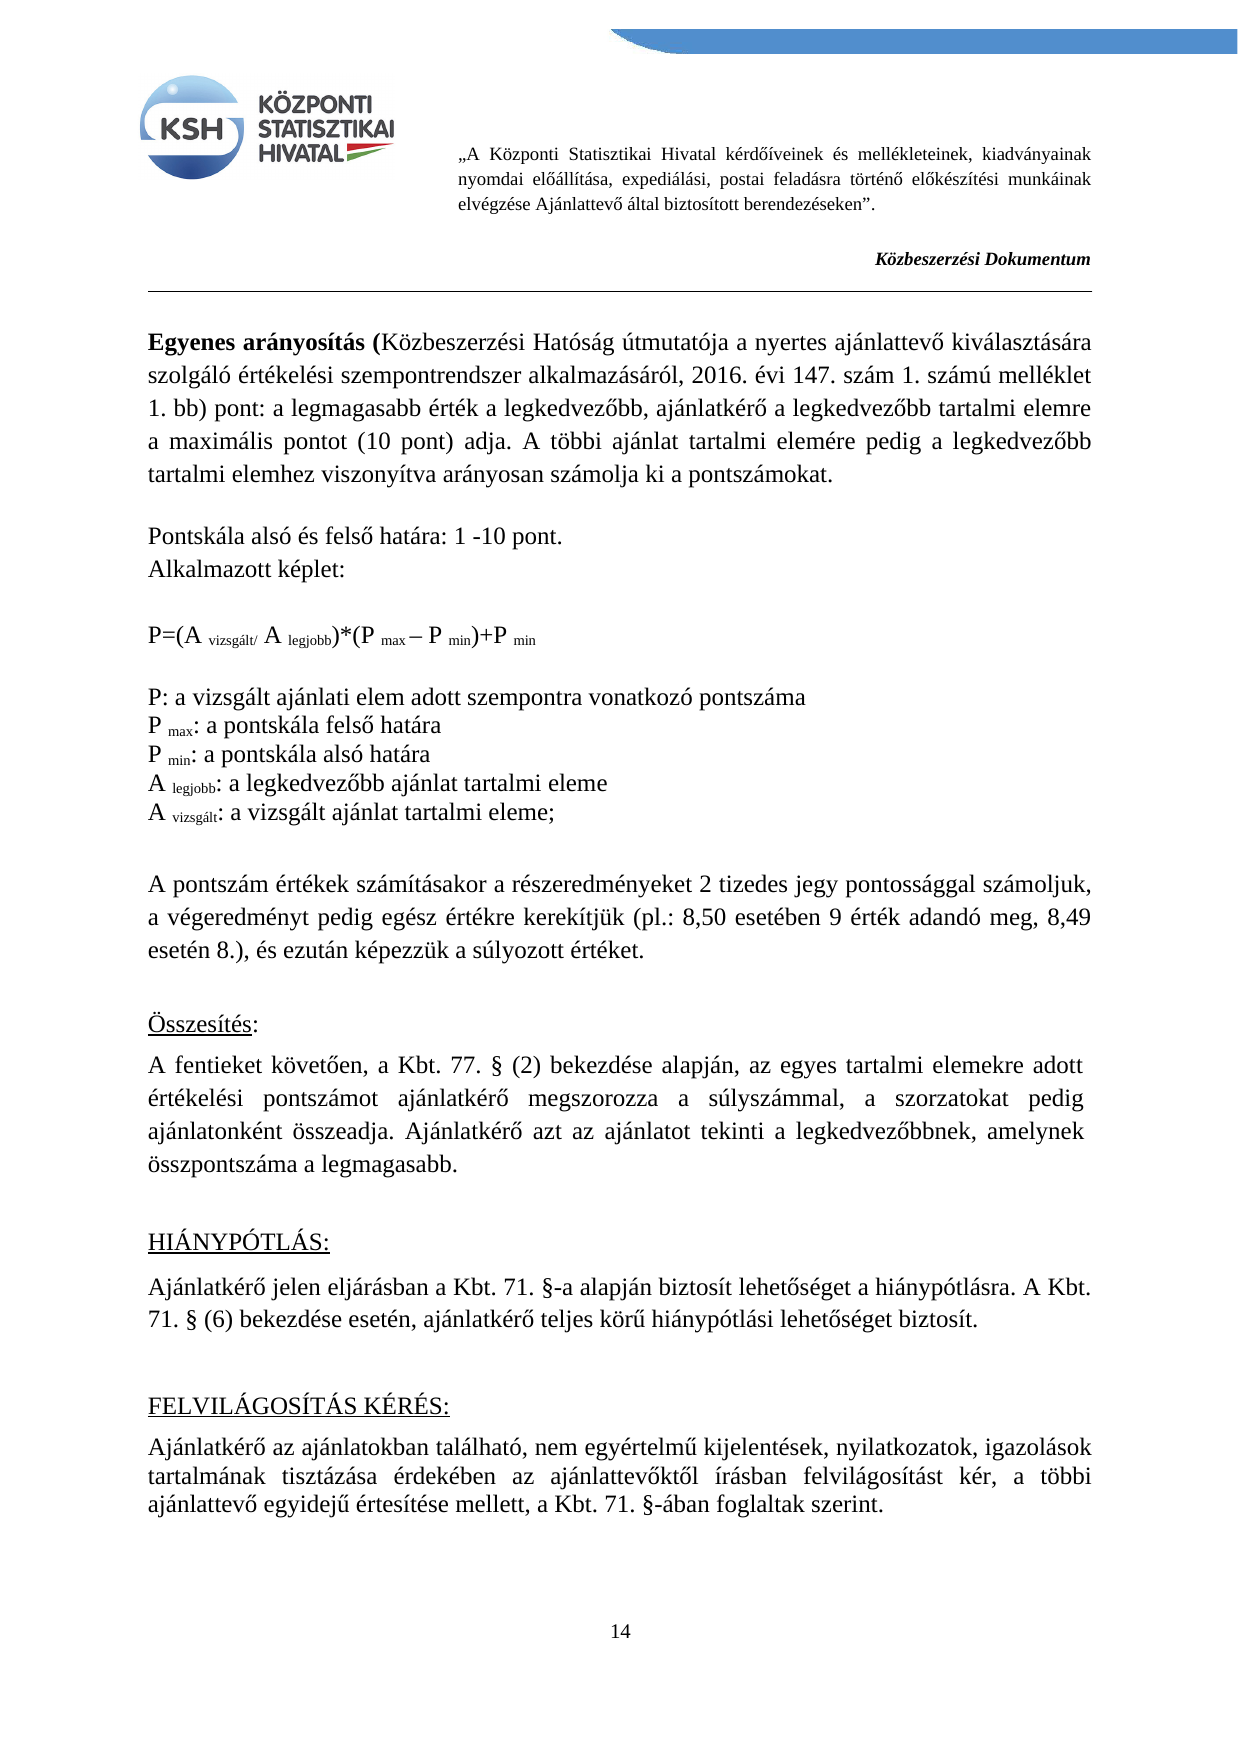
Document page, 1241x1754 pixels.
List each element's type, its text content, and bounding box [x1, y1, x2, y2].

text Pontskála alsó és felső határa: 1 -10 pont. [148, 521, 1092, 550]
text P max: a pontskála felső határa [148, 711, 1092, 739]
text P=(A vizsgált/ A legjobb)*(P max – P min)+P min [148, 620, 1092, 649]
text A fentieket követően, a Kbt. 77. § (2) bekezdése alapján, az egyes tartalmi elemekre adott értékelési pontszámot ajánlatkérő megszorozza a súlyszámmal, a szorzatokat pedig ajánlatonként összeadja. Ajánlatkérő azt az ajánlatot tekinti a legkedvezőbbnek, amelynek összpontszáma a legmagasabb. [148, 1050, 1085, 1178]
text Ajánlatkérő az ajánlatokban található, nem egyértelmű kijelentések, nyilatkozatok, igazolások tartalmának tisztázása érdekében az ajánlattevőktől írásban felvilágosítást kér, a többi ajánlattevő egyidejű értesítése mellett, a Kbt. 71. §-ában foglaltak szerint. [148, 1432, 1092, 1518]
text A vizsgált: a vizsgált ajánlat tartalmi eleme; [148, 797, 1092, 826]
text Alkalmazott képlet: [148, 554, 1092, 583]
text Összesítés: [148, 1009, 1085, 1038]
text Ajánlatkérő jelen eljárásban a Kbt. 71. §-a alapján biztosít lehetőséget a hiánypótlásra. A Kbt. 71. § (6) bekezdése esetén, ajánlatkérő teljes körű hiánypótlási lehetőséget biztosít. [148, 1272, 1092, 1333]
picture [137, 73, 396, 180]
text A legjobb: a legkedvezőbb ajánlat tartalmi eleme [148, 768, 1092, 797]
text P: a vizsgált ajánlati elem adott szempontra vonatkozó pontszáma [148, 682, 1092, 711]
text FELVILÁGOSÍTÁS KÉRÉS: [148, 1391, 1092, 1419]
text P min: a pontskála alsó határa [148, 739, 1092, 768]
text A pontszám értékek számításakor a részeredményeket 2 tizedes jegy pontossággal számoljuk, a végeredményt pedig egész értékre kerekítjük (pl.: 8,50 esetében 9 érték adandó meg, 8,49 esetén 8.), és ezután képezzük a súlyozott értéket. [148, 869, 1092, 963]
text HIÁNYPÓTLÁS: [148, 1227, 1092, 1256]
text Egyenes arányosítás (Közbeszerzési Hatóság útmutatója a nyertes ajánlattevő kiválasztására szolgáló értékelési szempontrendszer alkalmazásáról, 2016. évi 147. szám 1. számú melléklet 1. bb) pont: a legmagasabb érték a legkedvezőbb, ajánlatkérő a legkedvezőbb tartalmi elemre a maximális pontot (10 pont) adja. A többi ajánlat tartalmi elemére pedig a legkedvezőbb tartalmi elemhez viszonyítva arányosan számolja ki a pontszámokat. [148, 327, 1092, 488]
picture [292, 29, 1238, 54]
